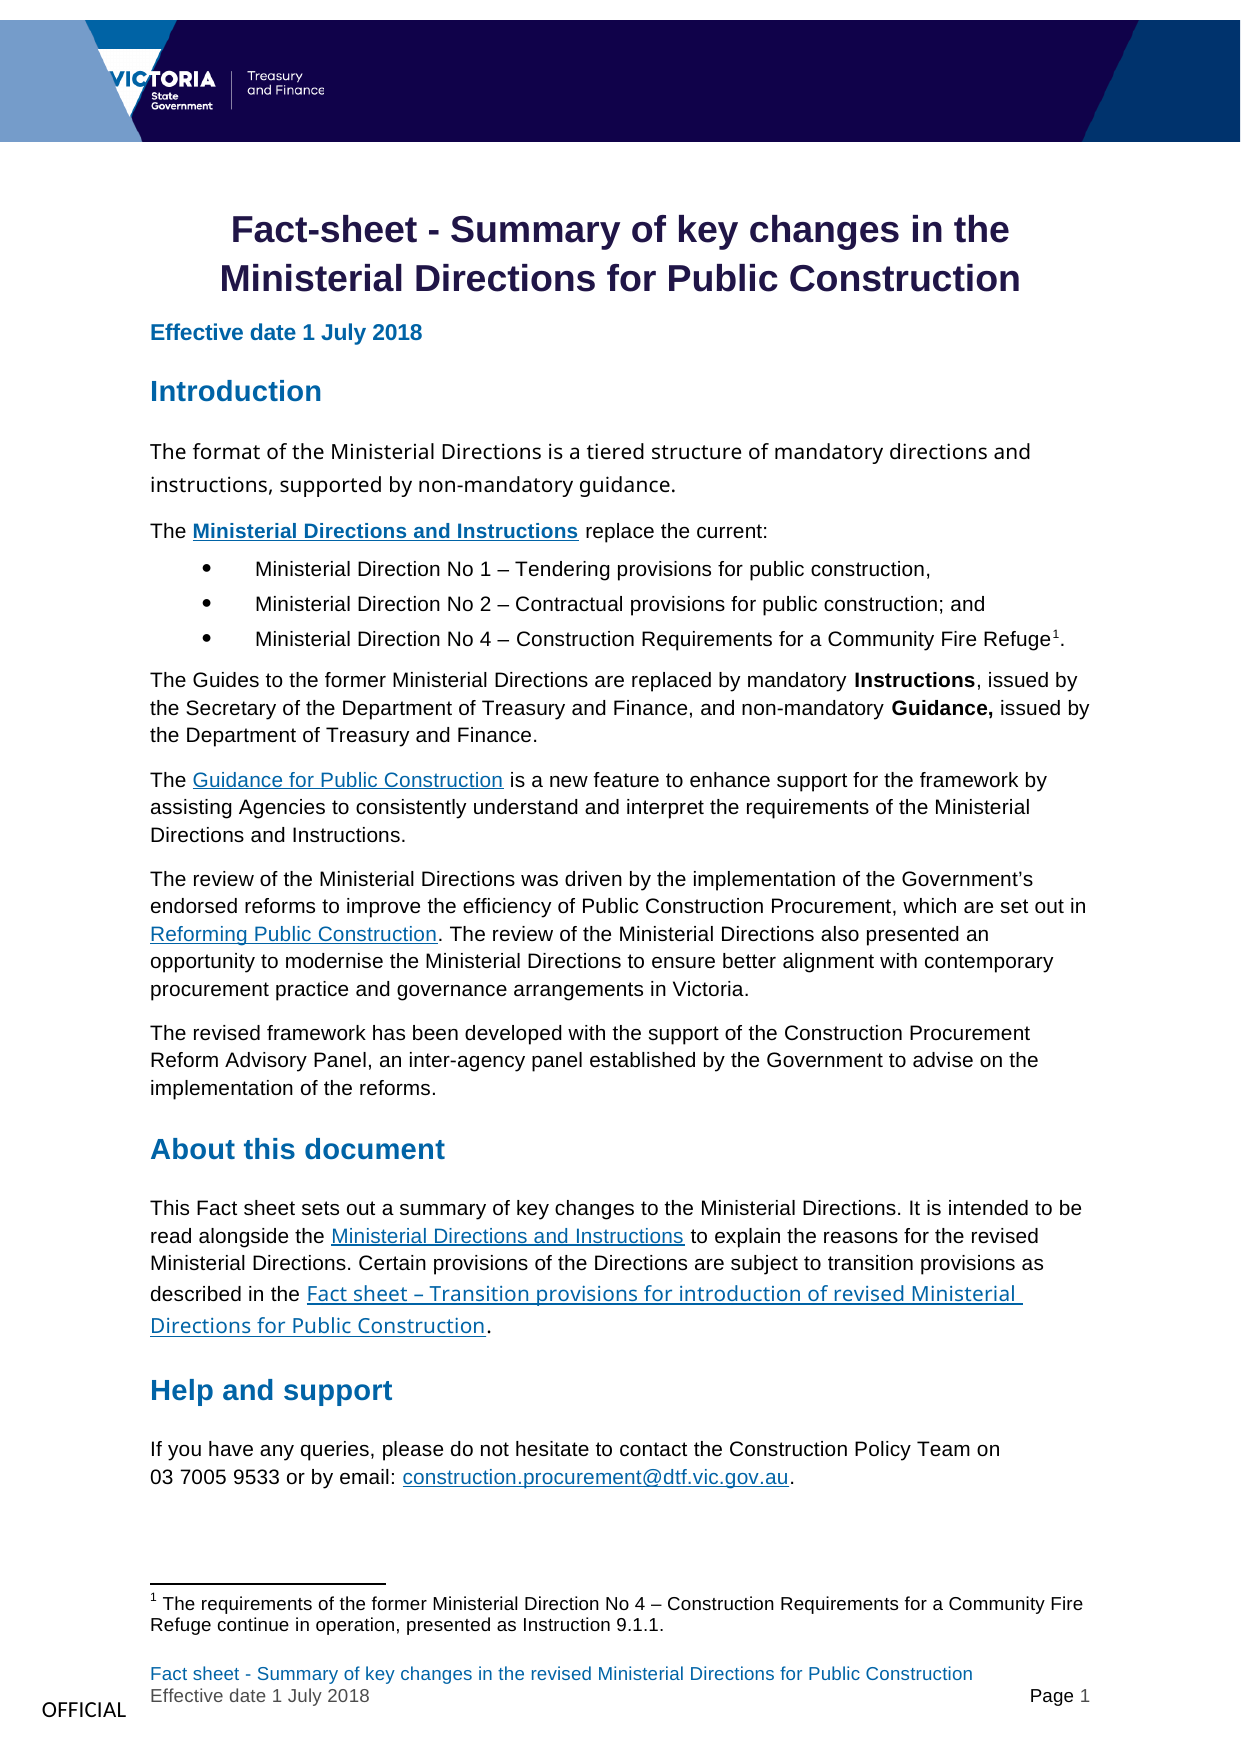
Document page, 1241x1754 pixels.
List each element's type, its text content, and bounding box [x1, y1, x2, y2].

text Ministerial Direction No 1 – Tendering provisions for public construction, [203, 557, 1090, 582]
subtitle Fact-sheet - Summary of key changes in the Ministerial Directions for Public Construction [150, 207, 1090, 299]
picture [0, 20, 1241, 142]
text The Guidance for Public Construction is a new feature to enhance support for the framework by assisting Agencies to consistently understand and interpret the requirements of the Ministerial Directions and Instructions. [150, 767, 1090, 846]
subtitle About this document [150, 1132, 1090, 1166]
text The review of the Ministerial Directions was driven by the implementation of the Government’s endorsed reforms to improve the efficiency of Public Construction Procurement, which are set out in Reforming Public Construction. The review of the Ministerial Directions also presented an opportunity to modernise the Ministerial Directions to ensure better alignment with contemporary procurement practice and governance arrangements in Victoria. [150, 867, 1090, 1001]
subtitle Introduction [150, 374, 1090, 407]
text The revised framework has been developed with the support of the Construction Procurement Reform Advisory Panel, an inter-agency panel established by the Government to advise on the implementation of the reforms. [150, 1021, 1090, 1100]
text The Guides to the former Ministerial Directions are replaced by mandatory Instructions, issued by the Secretary of the Department of Treasury and Finance, and non-mandatory Guidance, issued by the Department of Treasury and Finance. [150, 668, 1090, 747]
text This Fact sheet sets out a summary of key changes to the Ministerial Directions. It is intended to be read alongside the Ministerial Directions and Instructions to explain the reasons for the revised Ministerial Directions. Certain provisions of the Directions are subject to transition provisions as described in the Fact sheet – Transition provisions for introduction of revised Ministerial Directions for Public Construction. [150, 1196, 1090, 1340]
text The Ministerial Directions and Instructions replace the current: [150, 519, 1090, 543]
text The format of the Ministerial Directions is a tiered structure of mandatory directions and instructions, supported by non-mandatory guidance. [150, 437, 1090, 498]
text If you have any queries, please do not hesitate to contact the Construction Policy Team on 03 7005 9533 or by email: construction.procurement@dtf.vic.gov.au. [150, 1437, 1090, 1488]
title Effective date 1 July 2018 [150, 318, 1090, 345]
text Ministerial Direction No 4 – Construction Requirements for a Community Fire Refuge. [203, 627, 1090, 652]
text Ministerial Direction No 2 – Contractual provisions for public construction; and [203, 592, 1090, 617]
subtitle Help and support [150, 1373, 1090, 1407]
